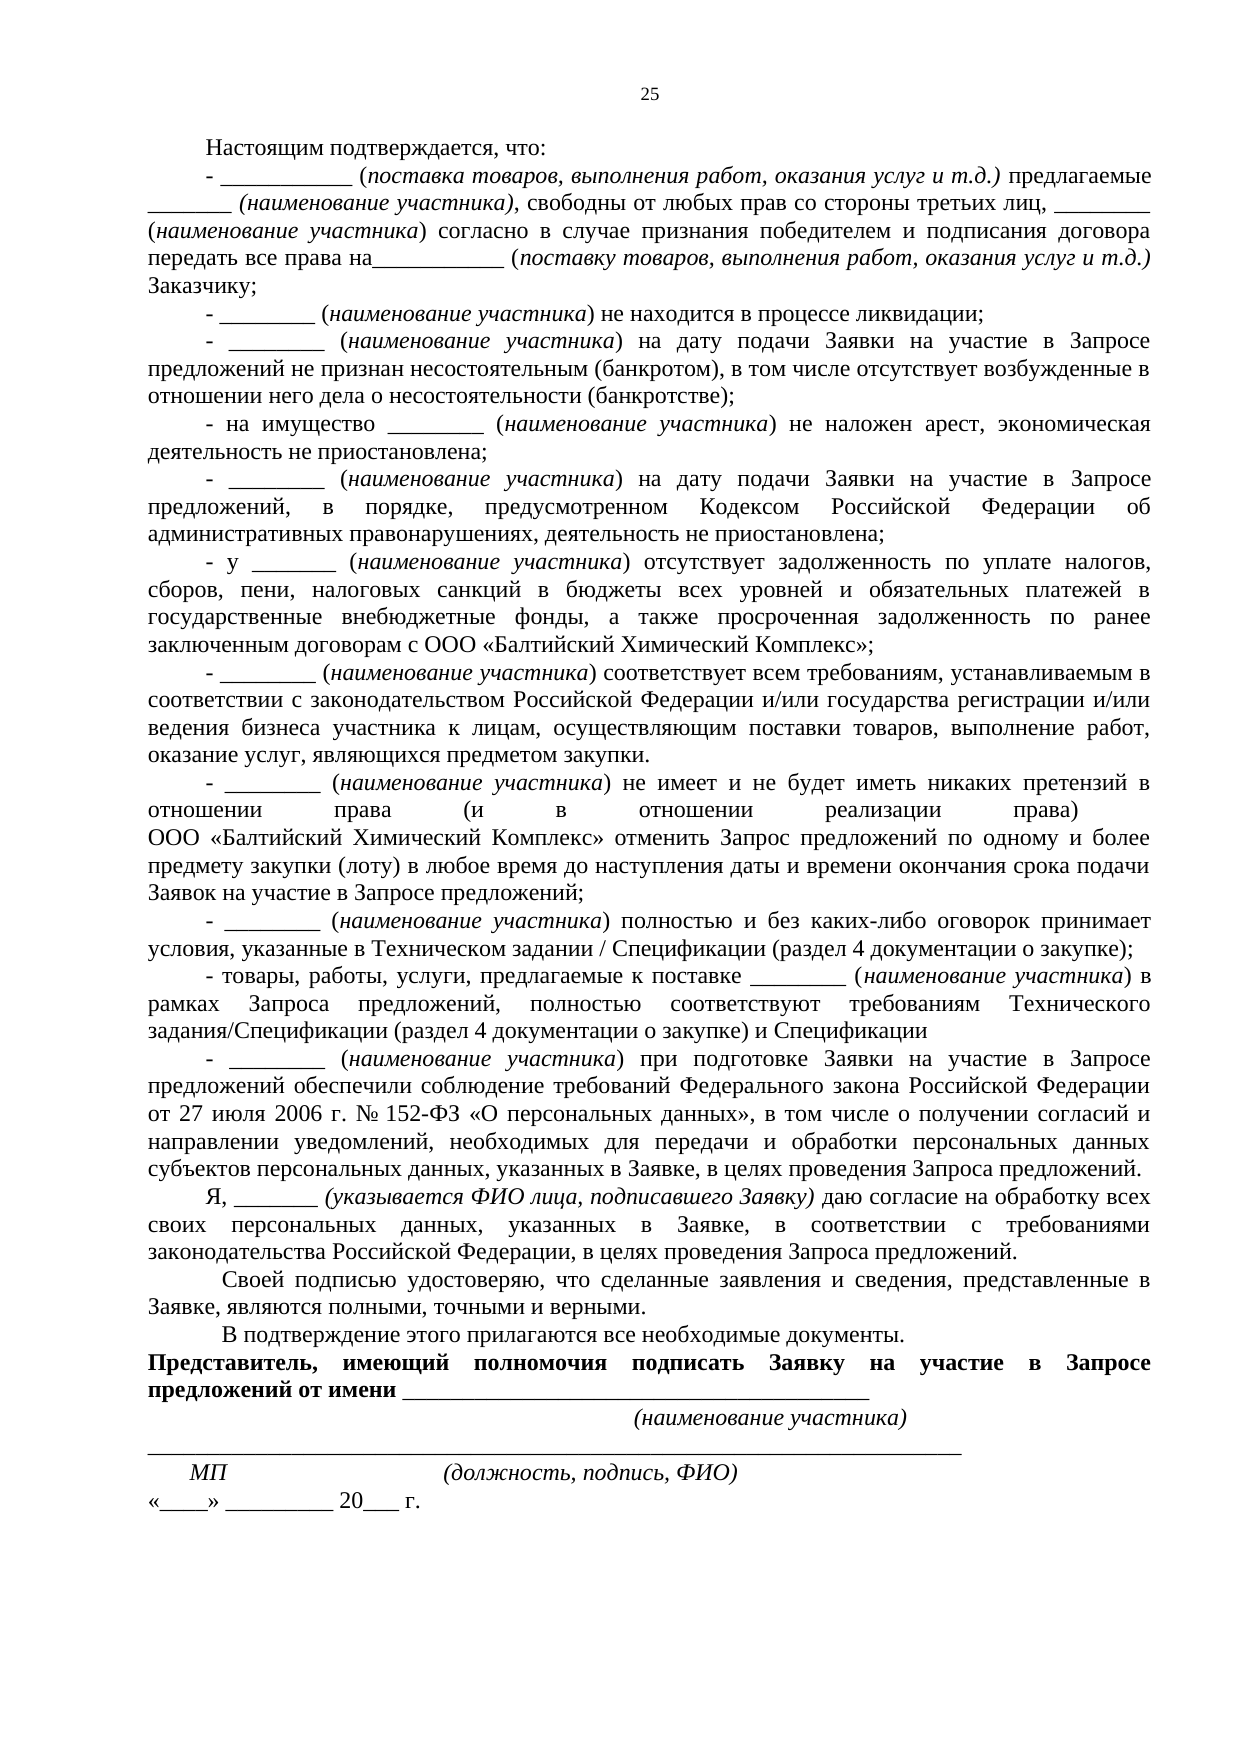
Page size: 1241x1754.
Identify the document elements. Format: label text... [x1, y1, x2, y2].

text - ___________ (поставка товаров, выполнения работ, оказания услуг и т.д.) предлагаемые _______ (наименование участника), свободны от любых прав со стороны третьих лиц, ________ (наименование участника) согласно в случае признания победителем и подписания договора передать все права на___________ (поставку товаров, выполнения работ, оказания услуг и т.д.) Заказчику; [148, 161, 1152, 299]
text Представитель, имеющий полномочия подписать Заявку на участие в Запросе предложений от имени _______________________________________ [148, 1348, 1152, 1403]
text МП (должность, подпись, ФИО) [148, 1458, 1152, 1486]
text - ________ (наименование участника) на дату подачи Заявки на участие в Запросе предложений, в порядке, предусмотренном Кодексом Российской Федерации об административных правонарушениях, деятельность не приостановлена; [148, 464, 1152, 547]
text «____» _________ 20___ г. [148, 1486, 1152, 1513]
text - ________ (наименование участника) соответствует всем требованиям, устанавливаемым в соответствии с законодательством Российской Федерации и/или государства регистрации и/или ведения бизнеса участника к лицам, осуществляющим поставки товаров, выполнение работ, оказание услуг, являющихся предметом закупки. [148, 657, 1152, 768]
text - ________ (наименование участника) при подготовке Заявки на участие в Запросе предложений обеспечили соблюдение требований Федерального закона Российской Федерации от 27 июля 2006 г. № 152-ФЗ «О персональных данных», в том числе о получении согласий и направлении уведомлений, необходимых для передачи и обработки персональных данных субъектов персональных данных, указанных в Заявке, в целях проведения Запроса предложений. [148, 1044, 1152, 1182]
text - ________ (наименование участника) полностью и без каких-либо оговорок принимает условия, указанные в Техническом задании / Спецификации (раздел 4 документации о закупке); [148, 906, 1152, 961]
text - ________ (наименование участника) не находится в процессе ликвидации; [148, 299, 1152, 326]
text - товары, работы, услуги, предлагаемые к поставке ________ (наименование участника) в рамках Запроса предложений, полностью соответствуют требованиям Технического задания/Спецификации (раздел 4 документации о закупке) и Спецификации [148, 961, 1152, 1044]
text ____________________________________________________________________ [148, 1430, 1152, 1458]
text - у _______ (наименование участника) отсутствует задолженность по уплате налогов, сборов, пени, налоговых санкций в бюджеты всех уровней и обязательных платежей в государственные внебюджетные фонды, а также просроченная задолженность по ранее заключенным договорам с ООО «Балтийский Химический Комплекс»; [148, 547, 1152, 657]
text (наименование участника) [148, 1403, 1152, 1430]
text - на имущество ________ (наименование участника) не наложен арест, экономическая деятельность не приостановлена; [148, 409, 1152, 464]
text Своей подписью удостоверяю, что сделанные заявления и сведения, представленные в Заявке, являются полными, точными и верными. [148, 1265, 1152, 1320]
text - ________ (наименование участника) на дату подачи Заявки на участие в Запросе предложений не признан несостоятельным (банкротом), в том числе отсутствует возбужденные в отношении него дела о несостоятельности (банкротстве); [148, 326, 1152, 409]
text Настоящим подтверждается, что: [148, 133, 1152, 161]
text - ________ (наименование участника) не имеет и не будет иметь никаких претензий в отношении права (и в отношении реализации права) ООО «Балтийский Химический Комплекс» отменить Запрос предложений по одному и более предмету закупки (лоту) в любое время до наступления даты и времени окончания срока подачи Заявок на участие в Запросе предложений; [148, 768, 1152, 906]
text Я, _______ (указывается ФИО лица, подписавшего Заявку) даю согласие на обработку всех своих персональных данных, указанных в Заявке, в соответствии с требованиями законодательства Российской Федерации, в целях проведения Запроса предложений. [148, 1182, 1152, 1265]
text В подтверждение этого прилагаются все необходимые документы. [148, 1320, 1152, 1348]
